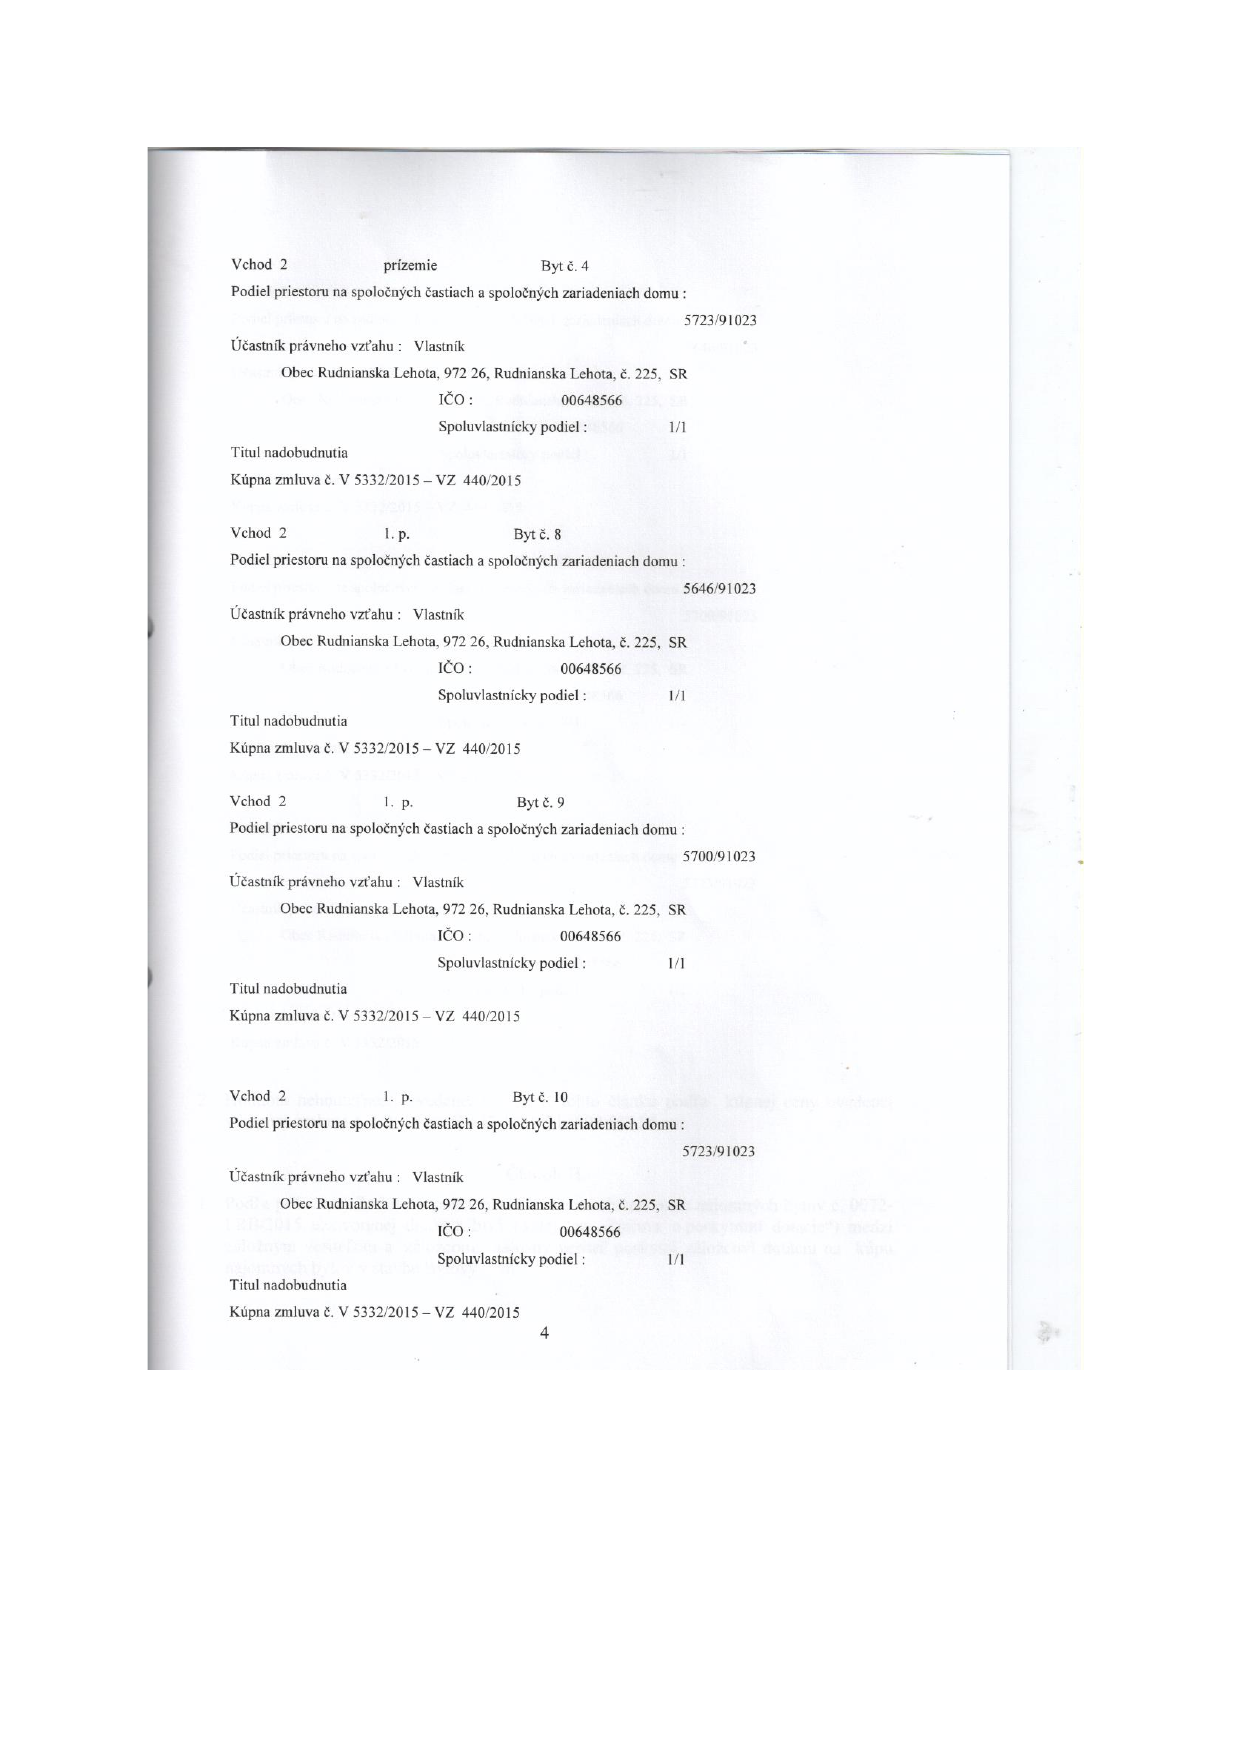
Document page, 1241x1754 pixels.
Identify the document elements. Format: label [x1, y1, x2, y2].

picture [147, 147, 1092, 1370]
